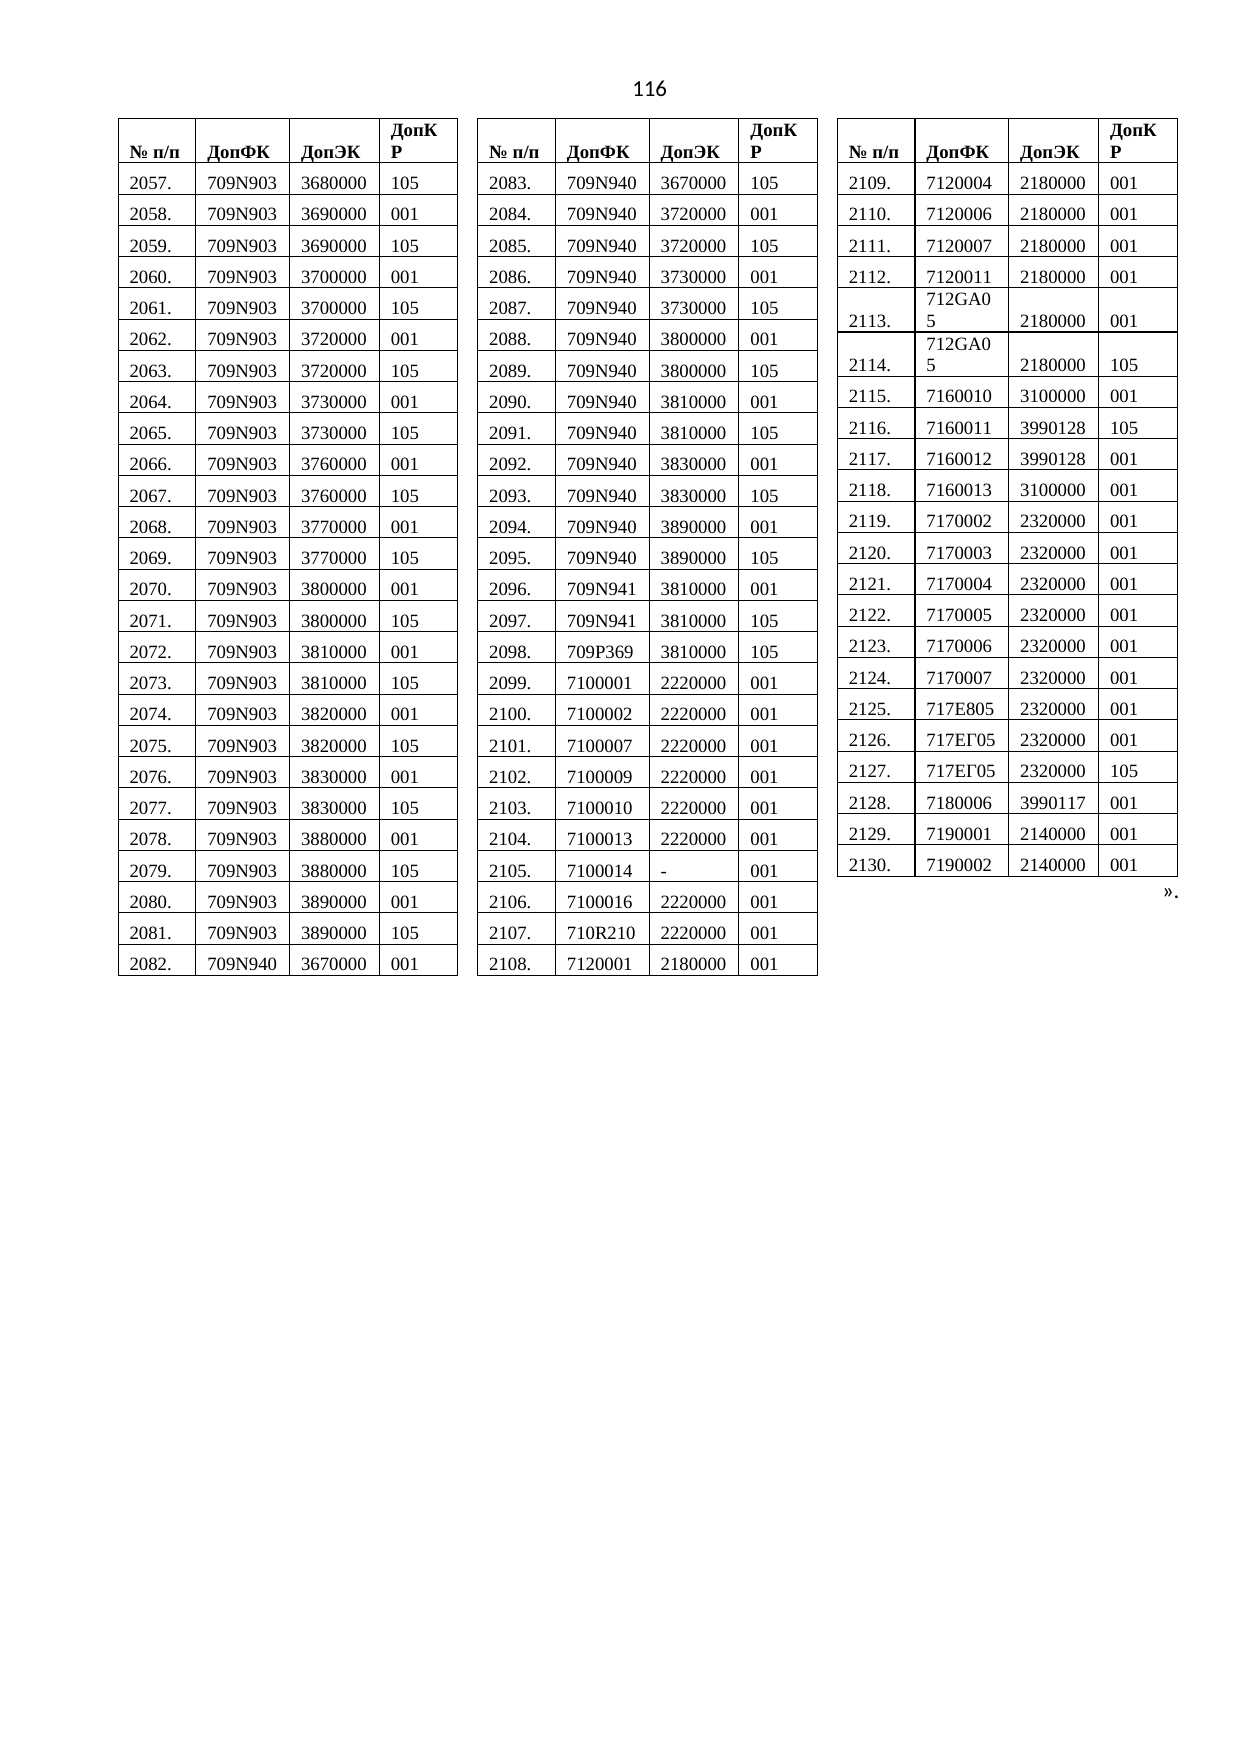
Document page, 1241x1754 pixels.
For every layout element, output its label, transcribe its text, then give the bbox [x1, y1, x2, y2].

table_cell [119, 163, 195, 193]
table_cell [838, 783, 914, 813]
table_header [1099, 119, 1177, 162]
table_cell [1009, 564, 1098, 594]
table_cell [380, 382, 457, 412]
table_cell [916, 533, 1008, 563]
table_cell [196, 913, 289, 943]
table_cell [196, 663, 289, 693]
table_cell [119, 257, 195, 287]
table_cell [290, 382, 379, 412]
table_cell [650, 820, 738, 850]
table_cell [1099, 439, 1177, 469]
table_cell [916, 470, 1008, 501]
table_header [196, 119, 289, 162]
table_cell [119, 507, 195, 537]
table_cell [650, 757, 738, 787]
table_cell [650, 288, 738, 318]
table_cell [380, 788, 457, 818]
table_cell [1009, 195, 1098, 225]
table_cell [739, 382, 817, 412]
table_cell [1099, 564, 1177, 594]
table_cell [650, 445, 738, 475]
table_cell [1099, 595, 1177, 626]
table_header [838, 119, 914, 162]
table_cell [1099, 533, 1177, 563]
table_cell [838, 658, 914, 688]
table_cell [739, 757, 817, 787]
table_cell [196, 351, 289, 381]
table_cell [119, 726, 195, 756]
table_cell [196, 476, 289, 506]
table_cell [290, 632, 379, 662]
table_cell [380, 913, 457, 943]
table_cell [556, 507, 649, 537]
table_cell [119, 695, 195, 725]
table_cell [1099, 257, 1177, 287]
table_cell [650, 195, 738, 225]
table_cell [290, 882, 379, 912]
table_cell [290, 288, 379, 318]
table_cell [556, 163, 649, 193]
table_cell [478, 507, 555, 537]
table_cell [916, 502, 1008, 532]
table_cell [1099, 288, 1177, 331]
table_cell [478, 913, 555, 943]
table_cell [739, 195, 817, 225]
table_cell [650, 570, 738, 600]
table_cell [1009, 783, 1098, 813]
text ». [867, 877, 1226, 905]
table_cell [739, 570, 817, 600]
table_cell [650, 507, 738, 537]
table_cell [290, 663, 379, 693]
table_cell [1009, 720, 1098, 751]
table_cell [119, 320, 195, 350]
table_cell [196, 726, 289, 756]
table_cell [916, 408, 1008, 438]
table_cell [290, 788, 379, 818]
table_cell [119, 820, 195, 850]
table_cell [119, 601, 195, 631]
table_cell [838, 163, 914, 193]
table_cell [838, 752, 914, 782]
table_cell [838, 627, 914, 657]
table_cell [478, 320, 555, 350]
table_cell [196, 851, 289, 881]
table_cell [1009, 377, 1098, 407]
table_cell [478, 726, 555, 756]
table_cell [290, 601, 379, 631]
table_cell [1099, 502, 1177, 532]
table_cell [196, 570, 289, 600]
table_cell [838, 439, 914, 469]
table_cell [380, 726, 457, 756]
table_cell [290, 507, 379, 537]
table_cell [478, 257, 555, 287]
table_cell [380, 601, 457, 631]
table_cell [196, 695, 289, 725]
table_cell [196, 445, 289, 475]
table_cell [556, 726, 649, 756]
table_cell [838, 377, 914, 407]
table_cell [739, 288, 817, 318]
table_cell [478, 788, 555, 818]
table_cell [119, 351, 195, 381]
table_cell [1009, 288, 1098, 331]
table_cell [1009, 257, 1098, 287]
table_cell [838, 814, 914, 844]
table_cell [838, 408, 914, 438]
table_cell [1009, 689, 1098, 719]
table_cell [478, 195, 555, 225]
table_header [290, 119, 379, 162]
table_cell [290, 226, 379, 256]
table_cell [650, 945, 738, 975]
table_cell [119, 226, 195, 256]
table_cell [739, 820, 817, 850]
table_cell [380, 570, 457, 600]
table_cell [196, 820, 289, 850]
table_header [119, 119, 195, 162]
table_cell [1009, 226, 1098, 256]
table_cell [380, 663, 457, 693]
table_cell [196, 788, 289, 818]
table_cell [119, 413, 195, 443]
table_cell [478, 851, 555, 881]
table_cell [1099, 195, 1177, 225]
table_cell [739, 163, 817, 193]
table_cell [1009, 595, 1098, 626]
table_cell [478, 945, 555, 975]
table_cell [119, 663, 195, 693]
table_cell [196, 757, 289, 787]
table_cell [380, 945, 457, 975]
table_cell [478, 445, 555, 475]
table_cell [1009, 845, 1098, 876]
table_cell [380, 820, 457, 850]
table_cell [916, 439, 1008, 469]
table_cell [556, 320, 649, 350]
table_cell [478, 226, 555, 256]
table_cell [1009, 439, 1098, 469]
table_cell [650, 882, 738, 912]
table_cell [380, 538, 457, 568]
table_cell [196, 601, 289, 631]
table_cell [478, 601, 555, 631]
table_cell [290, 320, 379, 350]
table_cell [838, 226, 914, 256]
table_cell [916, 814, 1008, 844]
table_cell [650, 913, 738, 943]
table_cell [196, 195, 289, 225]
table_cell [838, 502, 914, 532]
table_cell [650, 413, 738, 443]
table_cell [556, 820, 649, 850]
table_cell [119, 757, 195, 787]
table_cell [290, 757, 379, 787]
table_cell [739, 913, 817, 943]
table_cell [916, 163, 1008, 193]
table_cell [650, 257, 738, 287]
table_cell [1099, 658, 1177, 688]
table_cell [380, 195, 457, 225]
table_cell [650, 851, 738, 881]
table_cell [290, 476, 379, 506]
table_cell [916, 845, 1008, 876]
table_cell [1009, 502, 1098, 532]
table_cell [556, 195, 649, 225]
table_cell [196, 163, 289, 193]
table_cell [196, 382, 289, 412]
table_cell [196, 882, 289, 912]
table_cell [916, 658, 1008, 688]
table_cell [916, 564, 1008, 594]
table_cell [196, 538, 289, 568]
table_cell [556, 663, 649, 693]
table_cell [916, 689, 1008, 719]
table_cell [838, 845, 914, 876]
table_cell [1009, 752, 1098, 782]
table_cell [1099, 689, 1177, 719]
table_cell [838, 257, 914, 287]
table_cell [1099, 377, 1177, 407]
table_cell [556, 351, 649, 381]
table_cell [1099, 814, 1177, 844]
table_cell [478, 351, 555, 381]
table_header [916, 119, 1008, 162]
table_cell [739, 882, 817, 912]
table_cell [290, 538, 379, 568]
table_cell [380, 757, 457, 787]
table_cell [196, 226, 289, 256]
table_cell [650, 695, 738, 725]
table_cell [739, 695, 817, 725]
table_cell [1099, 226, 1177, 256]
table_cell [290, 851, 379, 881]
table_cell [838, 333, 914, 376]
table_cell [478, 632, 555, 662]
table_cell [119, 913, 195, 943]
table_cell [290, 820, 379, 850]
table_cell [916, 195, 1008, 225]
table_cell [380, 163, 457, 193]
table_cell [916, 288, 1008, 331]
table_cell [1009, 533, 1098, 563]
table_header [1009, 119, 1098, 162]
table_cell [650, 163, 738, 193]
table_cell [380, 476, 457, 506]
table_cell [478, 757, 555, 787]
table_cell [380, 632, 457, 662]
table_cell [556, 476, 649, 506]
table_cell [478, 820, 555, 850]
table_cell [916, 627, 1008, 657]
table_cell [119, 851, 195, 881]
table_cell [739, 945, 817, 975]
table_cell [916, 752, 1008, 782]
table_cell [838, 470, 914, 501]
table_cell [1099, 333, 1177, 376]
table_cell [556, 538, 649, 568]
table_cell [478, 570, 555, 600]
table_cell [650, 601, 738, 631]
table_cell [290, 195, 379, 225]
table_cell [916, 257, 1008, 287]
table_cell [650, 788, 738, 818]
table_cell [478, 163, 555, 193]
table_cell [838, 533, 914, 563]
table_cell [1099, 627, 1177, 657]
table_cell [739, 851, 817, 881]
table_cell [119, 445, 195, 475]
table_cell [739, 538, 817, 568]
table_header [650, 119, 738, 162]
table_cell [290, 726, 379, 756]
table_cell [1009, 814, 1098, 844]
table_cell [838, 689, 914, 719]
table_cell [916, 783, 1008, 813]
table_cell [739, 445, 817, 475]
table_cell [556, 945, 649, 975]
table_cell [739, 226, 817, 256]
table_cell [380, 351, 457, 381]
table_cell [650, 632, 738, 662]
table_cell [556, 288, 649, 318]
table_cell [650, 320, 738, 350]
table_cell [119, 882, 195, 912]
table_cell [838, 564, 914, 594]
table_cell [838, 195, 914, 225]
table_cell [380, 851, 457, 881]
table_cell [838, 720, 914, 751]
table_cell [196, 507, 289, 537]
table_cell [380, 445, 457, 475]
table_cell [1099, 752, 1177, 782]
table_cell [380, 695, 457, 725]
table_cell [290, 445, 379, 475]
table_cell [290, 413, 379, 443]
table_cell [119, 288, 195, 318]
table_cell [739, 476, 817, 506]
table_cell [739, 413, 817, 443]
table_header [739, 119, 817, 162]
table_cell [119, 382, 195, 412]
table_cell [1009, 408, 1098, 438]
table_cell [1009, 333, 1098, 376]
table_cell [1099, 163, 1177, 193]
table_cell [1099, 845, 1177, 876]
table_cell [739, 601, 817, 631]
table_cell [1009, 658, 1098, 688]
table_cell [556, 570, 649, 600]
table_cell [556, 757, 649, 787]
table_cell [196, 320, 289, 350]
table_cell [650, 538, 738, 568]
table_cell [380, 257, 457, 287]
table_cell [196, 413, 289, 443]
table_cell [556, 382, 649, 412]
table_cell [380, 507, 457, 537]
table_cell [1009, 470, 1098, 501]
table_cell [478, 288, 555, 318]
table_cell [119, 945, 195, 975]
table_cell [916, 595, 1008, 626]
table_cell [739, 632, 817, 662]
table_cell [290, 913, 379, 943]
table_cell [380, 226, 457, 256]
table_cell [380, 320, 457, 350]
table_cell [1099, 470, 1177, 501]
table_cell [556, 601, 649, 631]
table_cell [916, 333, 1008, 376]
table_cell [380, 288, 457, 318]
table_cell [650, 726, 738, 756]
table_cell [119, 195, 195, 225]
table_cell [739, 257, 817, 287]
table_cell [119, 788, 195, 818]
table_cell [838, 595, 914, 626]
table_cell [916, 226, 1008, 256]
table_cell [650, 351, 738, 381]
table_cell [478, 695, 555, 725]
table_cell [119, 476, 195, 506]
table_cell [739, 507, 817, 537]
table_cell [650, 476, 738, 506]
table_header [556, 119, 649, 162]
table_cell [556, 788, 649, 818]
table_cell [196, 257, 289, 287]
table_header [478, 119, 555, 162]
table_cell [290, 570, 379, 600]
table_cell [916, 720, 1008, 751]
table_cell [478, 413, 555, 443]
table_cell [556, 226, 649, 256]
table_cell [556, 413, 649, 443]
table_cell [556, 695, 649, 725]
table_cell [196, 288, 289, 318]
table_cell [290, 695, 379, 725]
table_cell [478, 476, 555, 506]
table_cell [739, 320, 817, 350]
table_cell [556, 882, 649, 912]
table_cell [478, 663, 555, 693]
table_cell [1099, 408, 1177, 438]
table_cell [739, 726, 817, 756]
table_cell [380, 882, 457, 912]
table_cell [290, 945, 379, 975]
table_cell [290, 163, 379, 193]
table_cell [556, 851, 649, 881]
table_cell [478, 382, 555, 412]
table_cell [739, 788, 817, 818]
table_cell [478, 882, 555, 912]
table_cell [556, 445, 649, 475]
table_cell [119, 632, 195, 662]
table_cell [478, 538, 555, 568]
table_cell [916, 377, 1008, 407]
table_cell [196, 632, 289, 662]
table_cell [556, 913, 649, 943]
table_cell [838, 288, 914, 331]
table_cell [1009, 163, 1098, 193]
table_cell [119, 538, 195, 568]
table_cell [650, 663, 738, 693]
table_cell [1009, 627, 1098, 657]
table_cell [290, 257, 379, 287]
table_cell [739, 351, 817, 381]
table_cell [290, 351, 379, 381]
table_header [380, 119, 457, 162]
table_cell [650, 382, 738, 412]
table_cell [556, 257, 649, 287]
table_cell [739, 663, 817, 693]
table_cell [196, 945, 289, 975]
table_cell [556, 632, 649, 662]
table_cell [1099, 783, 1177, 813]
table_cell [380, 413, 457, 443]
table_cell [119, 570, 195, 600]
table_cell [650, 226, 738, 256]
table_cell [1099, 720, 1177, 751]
